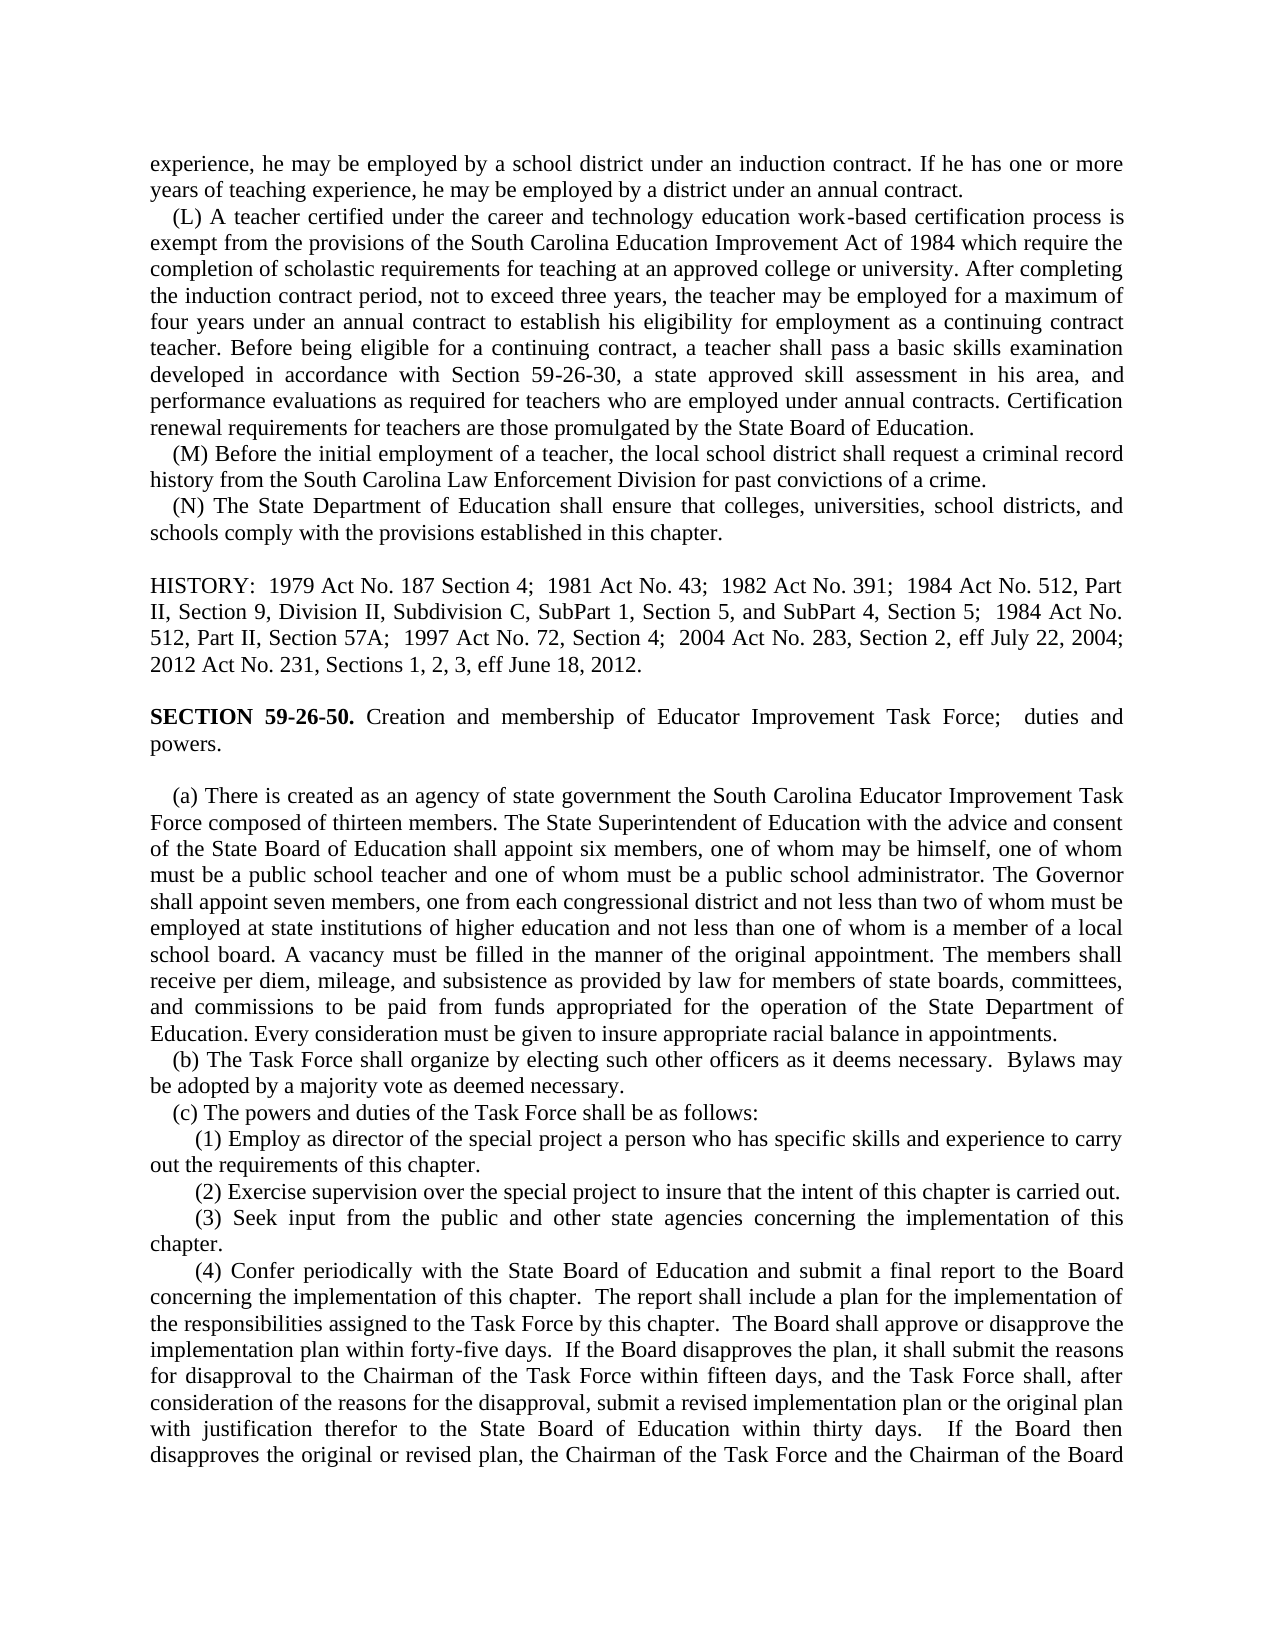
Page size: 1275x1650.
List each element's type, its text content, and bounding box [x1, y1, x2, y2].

text (a) There is created as an agency of state government the South Carolina Educator Improvement Task Force composed of thirteen members. The State Superintendent of Education with the advice and consent of the State Board of Education shall appoint six members, one of whom may be himself, one of whom must be a public school teacher and one of whom must be a public school administrator. The Governor shall appoint seven members, one from each congressional district and not less than two of whom must be employed at state institutions of higher education and not less than one of whom is a member of a local school board. A vacancy must be filled in the manner of the original appointment. The members shall receive per diem, mileage, and subsistence as provided by law for members of state boards, committees, and commissions to be paid from funds appropriated for the operation of the State Department of Education. Every consideration must be given to insure appropriate racial balance in appointments. [150, 782, 1125, 1046]
text (L) A teacher certified under the career and technology education work-based certification process is exempt from the provisions of the South Carolina Education Improvement Act of 1984 which require the completion of scholastic requirements for teaching at an approved college or university. After completing the induction contract period, not to exceed three years, the teacher may be employed for a maximum of four years under an annual contract to establish his eligibility for employment as a continuing contract teacher. Before being eligible for a continuing contract, a teacher shall pass a basic skills examination developed in accordance with Section 59-26-30, a state approved skill assessment in his area, and performance evaluations as required for teachers who are employed under annual contracts. Certification renewal requirements for teachers are those promulgated by the State Board of Education. [150, 203, 1125, 440]
text SECTION 59-26-50. Creation and membership of Educator Improvement Task Force; duties and powers. [150, 703, 1125, 756]
text (2) Exercise supervision over the special project to insure that the intent of this chapter is carried out. [150, 1178, 1125, 1204]
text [150, 1257, 1125, 1468]
text (b) The Task Force shall organize by electing such other officers as it deems necessary. Bylaws may be adopted by a majority vote as deemed necessary. [150, 1046, 1125, 1099]
text (c) The powers and duties of the Task Force shall be as follows: [150, 1099, 1125, 1125]
text HISTORY: 1979 Act No. 187 Section 4; 1981 Act No. 43; 1982 Act No. 391; 1984 Act No. 512, Part II, Section 9, Division II, Subdivision C, SubPart 1, Section 5, and SubPart 4, Section 5; 1984 Act No. 512, Part II, Section 57A; 1997 Act No. 72, Section 4; 2004 Act No. 283, Section 2, eff July 22, 2004; 2012 Act No. 231, Sections 1, 2, 3, eff June 18, 2012. [150, 572, 1125, 677]
text (M) Before the initial employment of a teacher, the local school district shall request a criminal record history from the South Carolina Law Enforcement Division for past convictions of a crime. [150, 440, 1125, 493]
text (N) The State Department of Education shall ensure that colleges, universities, school districts, and schools comply with the provisions established in this chapter. [150, 493, 1125, 545]
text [150, 150, 1125, 203]
text (1) Employ as director of the special project a person who has specific skills and experience to carry out the requirements of this chapter. [150, 1125, 1125, 1178]
text (3) Seek input from the public and other state agencies concerning the implementation of this chapter. [150, 1204, 1125, 1257]
